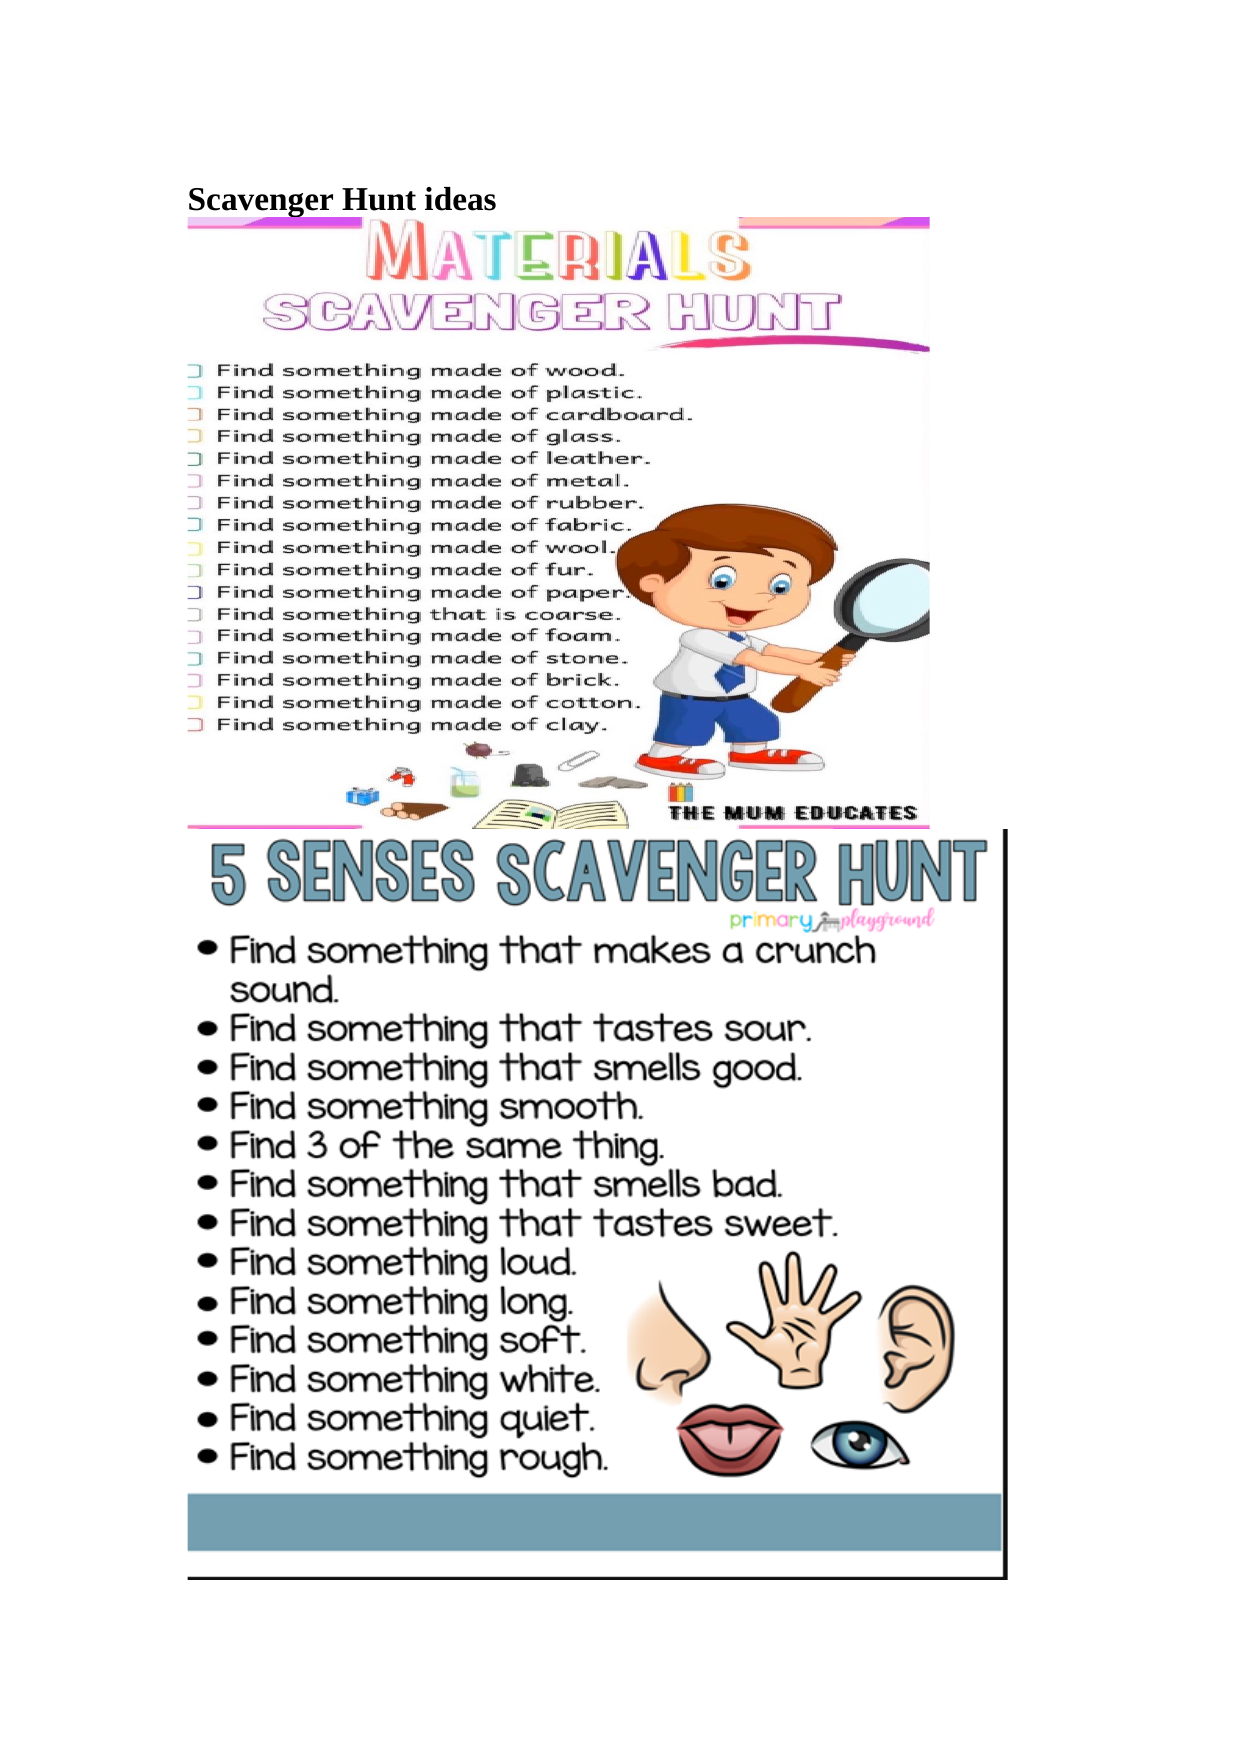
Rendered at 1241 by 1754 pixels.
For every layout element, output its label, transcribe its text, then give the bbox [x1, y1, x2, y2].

picture [187, 217, 1008, 1580]
